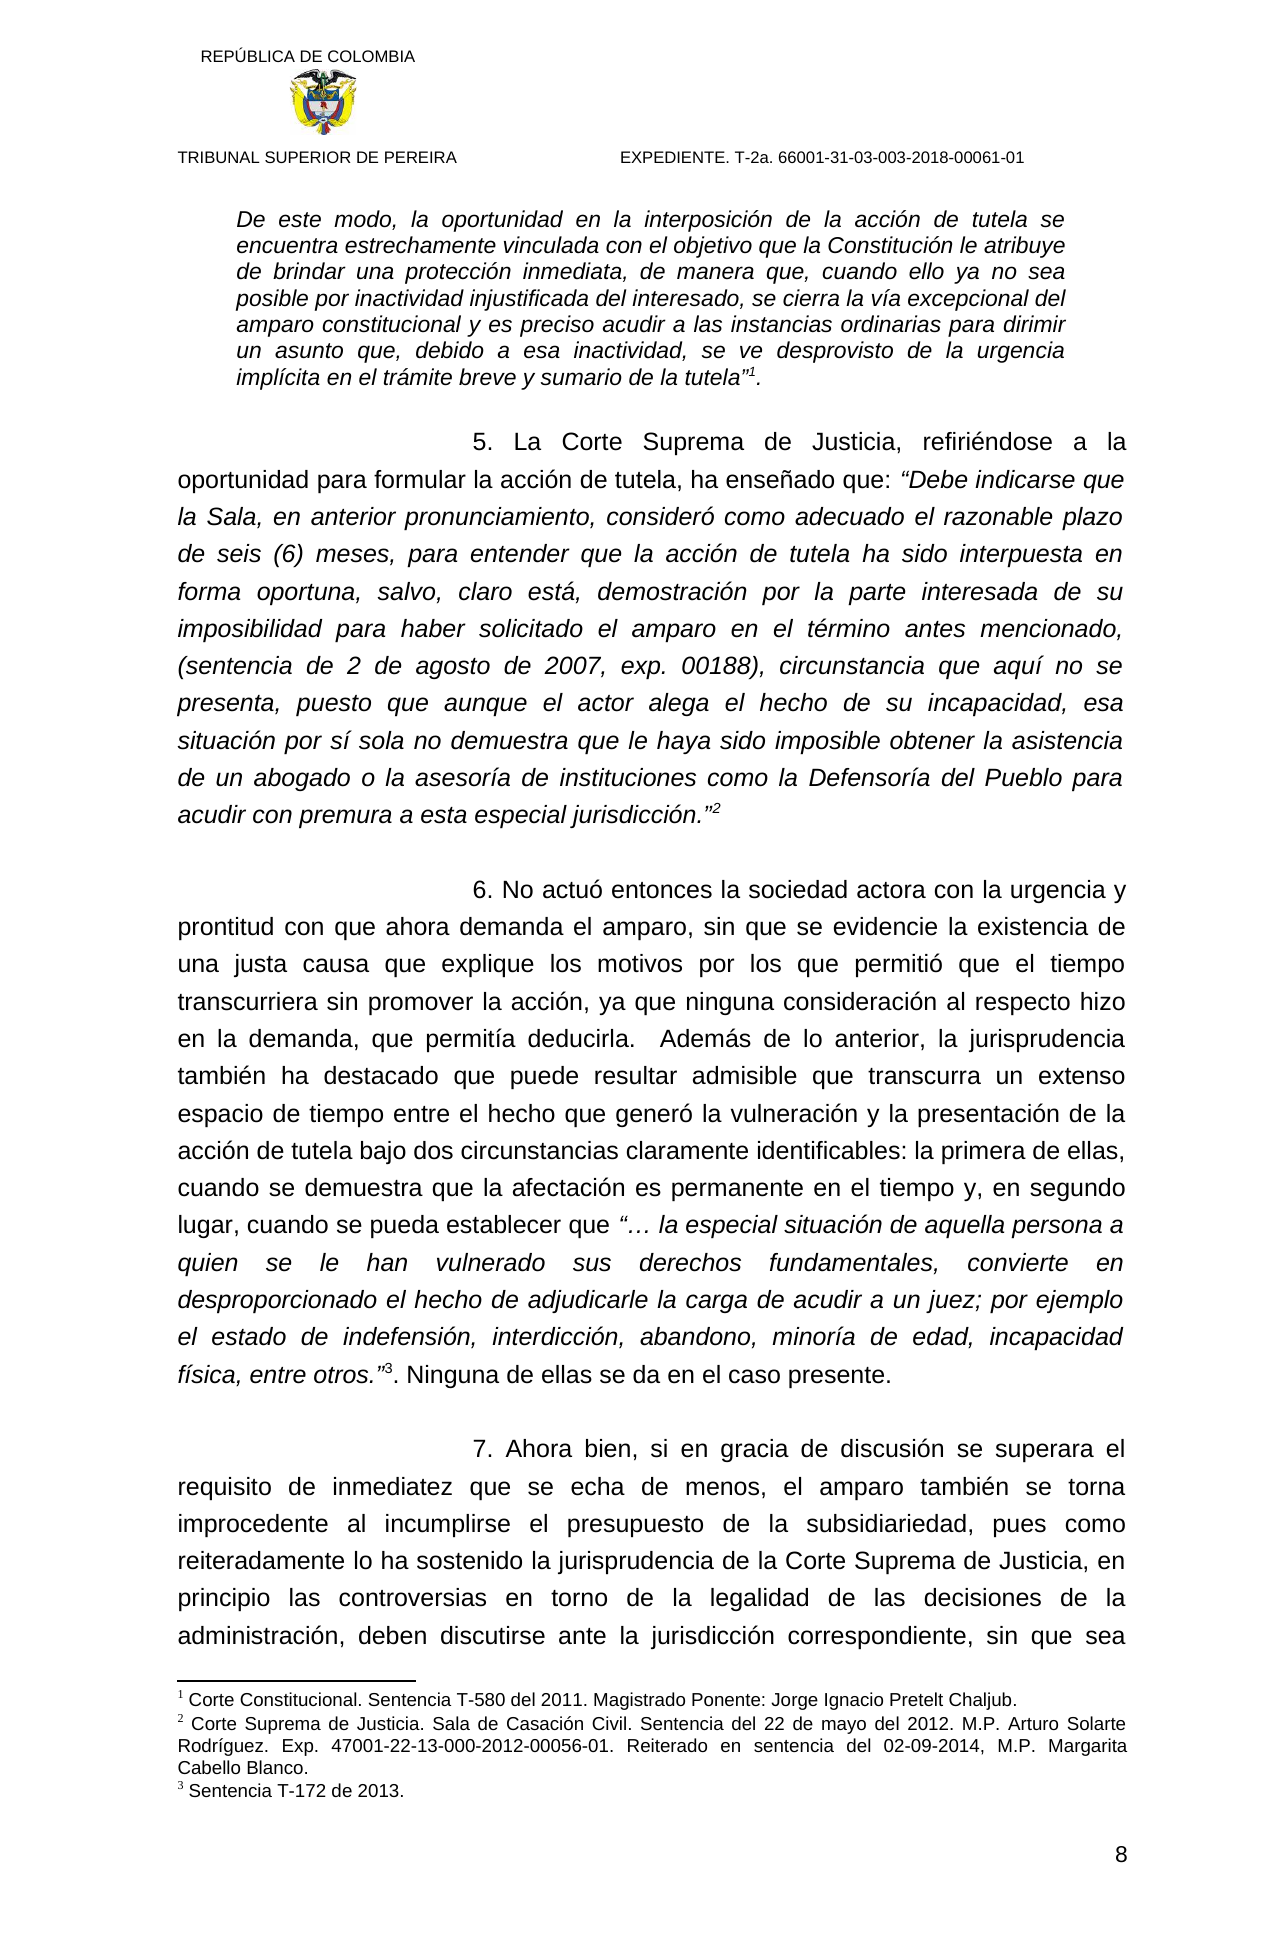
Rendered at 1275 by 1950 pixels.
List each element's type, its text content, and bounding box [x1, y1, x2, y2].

text 5. La Corte Suprema de Justicia, refiriéndose a la oportunidad para formular la acción de tutela, ha enseñado que: “Debe indicarse que la Sala, en anterior pronunciamiento, consideró como adecuado el razonable plazo de seis (6) meses, para entender que la acción de tutela ha sido interpuesta en forma oportuna, salvo, claro está, demostración por la parte interesada de su imposibilidad para haber solicitado el amparo en el término antes mencionado, (sentencia de 2 de agosto de 2007, exp. 00188), circunstancia que aquí no se presenta, puesto que aunque el actor alega el hecho de su incapacidad, esa situación por sí sola no demuestra que le haya sido imposible obtener la asistencia de un abogado o la asesoría de instituciones como la Defensoría del Pueblo para acudir con premura a esta especial jurisdicción.” [177, 427, 1127, 829]
picture [289, 69, 357, 135]
text De este modo, la oportunidad en la interposición de la acción de tutela se encuentra estrechamente vinculada con el objetivo que la Constitución le atribuye de brindar una protección inmediata, de manera que, cuando ello ya no sea posible por inactividad injustificada del interesado, se cierra la vía excepcional del amparo constitucional y es preciso acudir a las instancias ordinarias para dirimir un asunto que, debido a esa inactividad, se ve desprovisto de la urgencia implícita en el trámite breve y sumario de la tutela”. [236, 206, 1068, 390]
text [177, 1434, 1127, 1649]
text 6. No actuó entonces la sociedad actora con la urgencia y prontitud con que ahora demanda el amparo, sin que se evidencie la existencia de una justa causa que explique los motivos por los que permitió que el tiempo transcurriera sin promover la acción, ya que ninguna consideración al respecto hizo en la demanda, que permitía deducirla. Además de lo anterior, la jurisprudencia también ha destacado que puede resultar admisible que transcurra un extenso espacio de tiempo entre el hecho que generó la vulneración y la presentación de la acción de tutela bajo dos circunstancias claramente identificables: la primera de ellas, cuando se demuestra que la afectación es permanente en el tiempo y, en segundo lugar, cuando se pueda establecer que “… la especial situación de aquella persona a quien se le han vulnerado sus derechos fundamentales, convierte en desproporcionado el hecho de adjudicarle la carga de acudir a un juez; por ejemplo el estado de indefensión, interdicción, abandono, minoría de edad, incapacidad física, entre otros.”. Ninguna de ellas se da en el caso presente. [177, 875, 1127, 1388]
